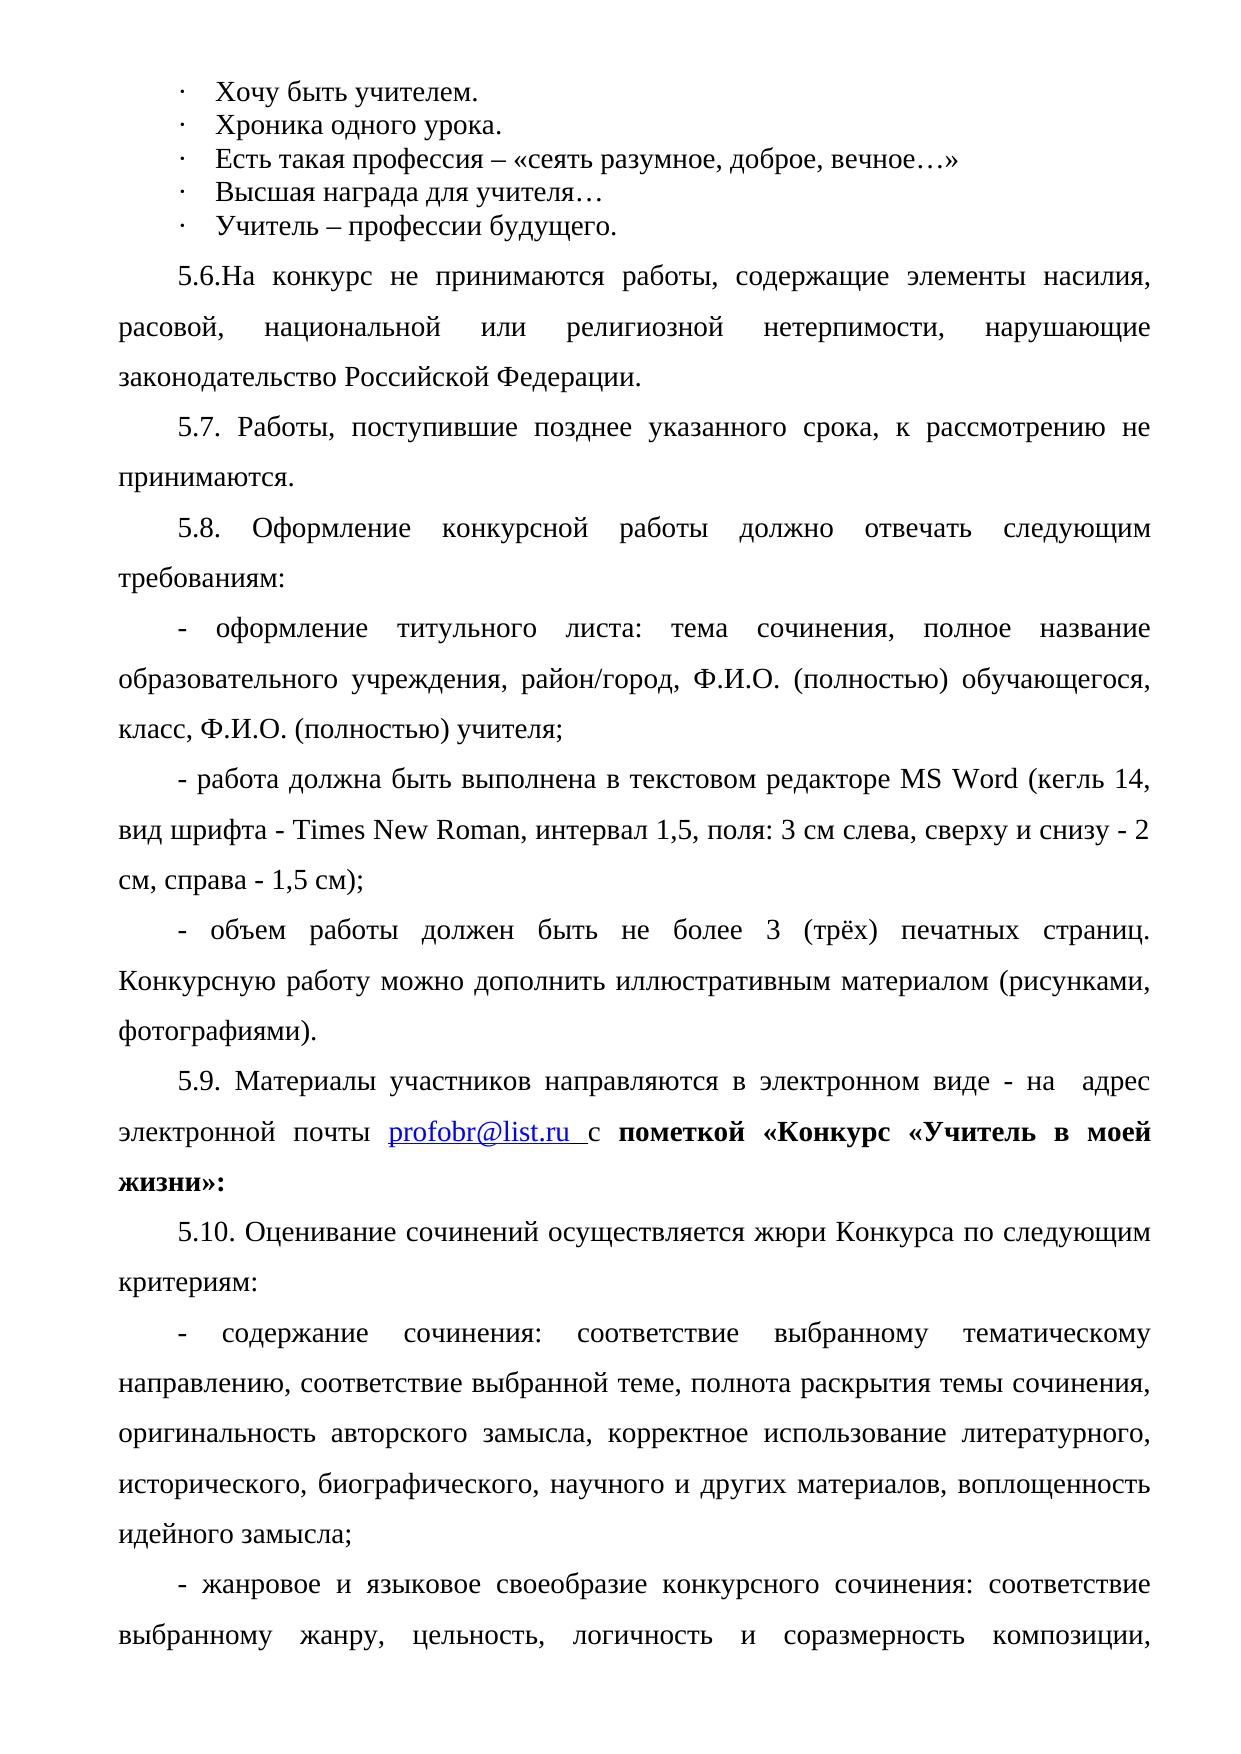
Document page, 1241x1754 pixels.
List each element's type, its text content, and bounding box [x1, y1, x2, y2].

text 5.6.На конкурс не принимаются работы, содержащие элементы насилия, расовой, национальной или религиозной нетерпимости, нарушающие законодательство Российской Федерации. [118, 258, 1152, 392]
list Учитель – профессии будущего. [177, 208, 1152, 242]
text 5.7. Работы, поступившие позднее указанного срока, к рассмотрению не принимаются. [118, 409, 1152, 493]
text - объем работы должен быть не более 3 (трёх) печатных страниц. Конкурсную работу можно дополнить иллюстративным материалом (рисунками, фотографиями). [118, 912, 1152, 1047]
text 5.10. Оценивание сочинений осуществляется жюри Конкурса по следующим критериям: [118, 1214, 1152, 1298]
text - работа должна быть выполнена в текстовом редакторе MS Word (кегль 14, вид шрифта - Times New Roman, интервал 1,5, поля: 3 см слева, сверху и снизу - 2 см, справа - 1,5 см); [118, 761, 1152, 896]
list Хроника одного урока. [177, 107, 1152, 141]
text 5.8. Оформление конкурсной работы должно отвечать следующим требованиям: [118, 510, 1152, 594]
list Высшая награда для учителя… [177, 174, 1152, 208]
text 5.9. Материалы участников направляются в электронном виде - на адрес электронной почты profobr@list.ru с пометкой «Конкурс «Учитель в моей жизни»: [118, 1063, 1152, 1197]
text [118, 1566, 1152, 1650]
text - содержание сочинения: соответствие выбранному тематическому направлению, соответствие выбранной теме, полнота раскрытия темы сочинения, оригинальность авторского замысла, корректное использование литературного, исторического, биографического, научного и других материалов, воплощенность идейного замысла; [118, 1315, 1152, 1550]
text - оформление титульного листа: тема сочинения, полное название образовательного учреждения, район/город, Ф.И.О. (полностью) обучающегося, класс, Ф.И.О. (полностью) учителя; [118, 611, 1152, 745]
list Есть такая профессия – «сеять разумное, доброе, вечное…» [177, 141, 1152, 174]
list Хочу быть учителем. [177, 74, 1152, 107]
